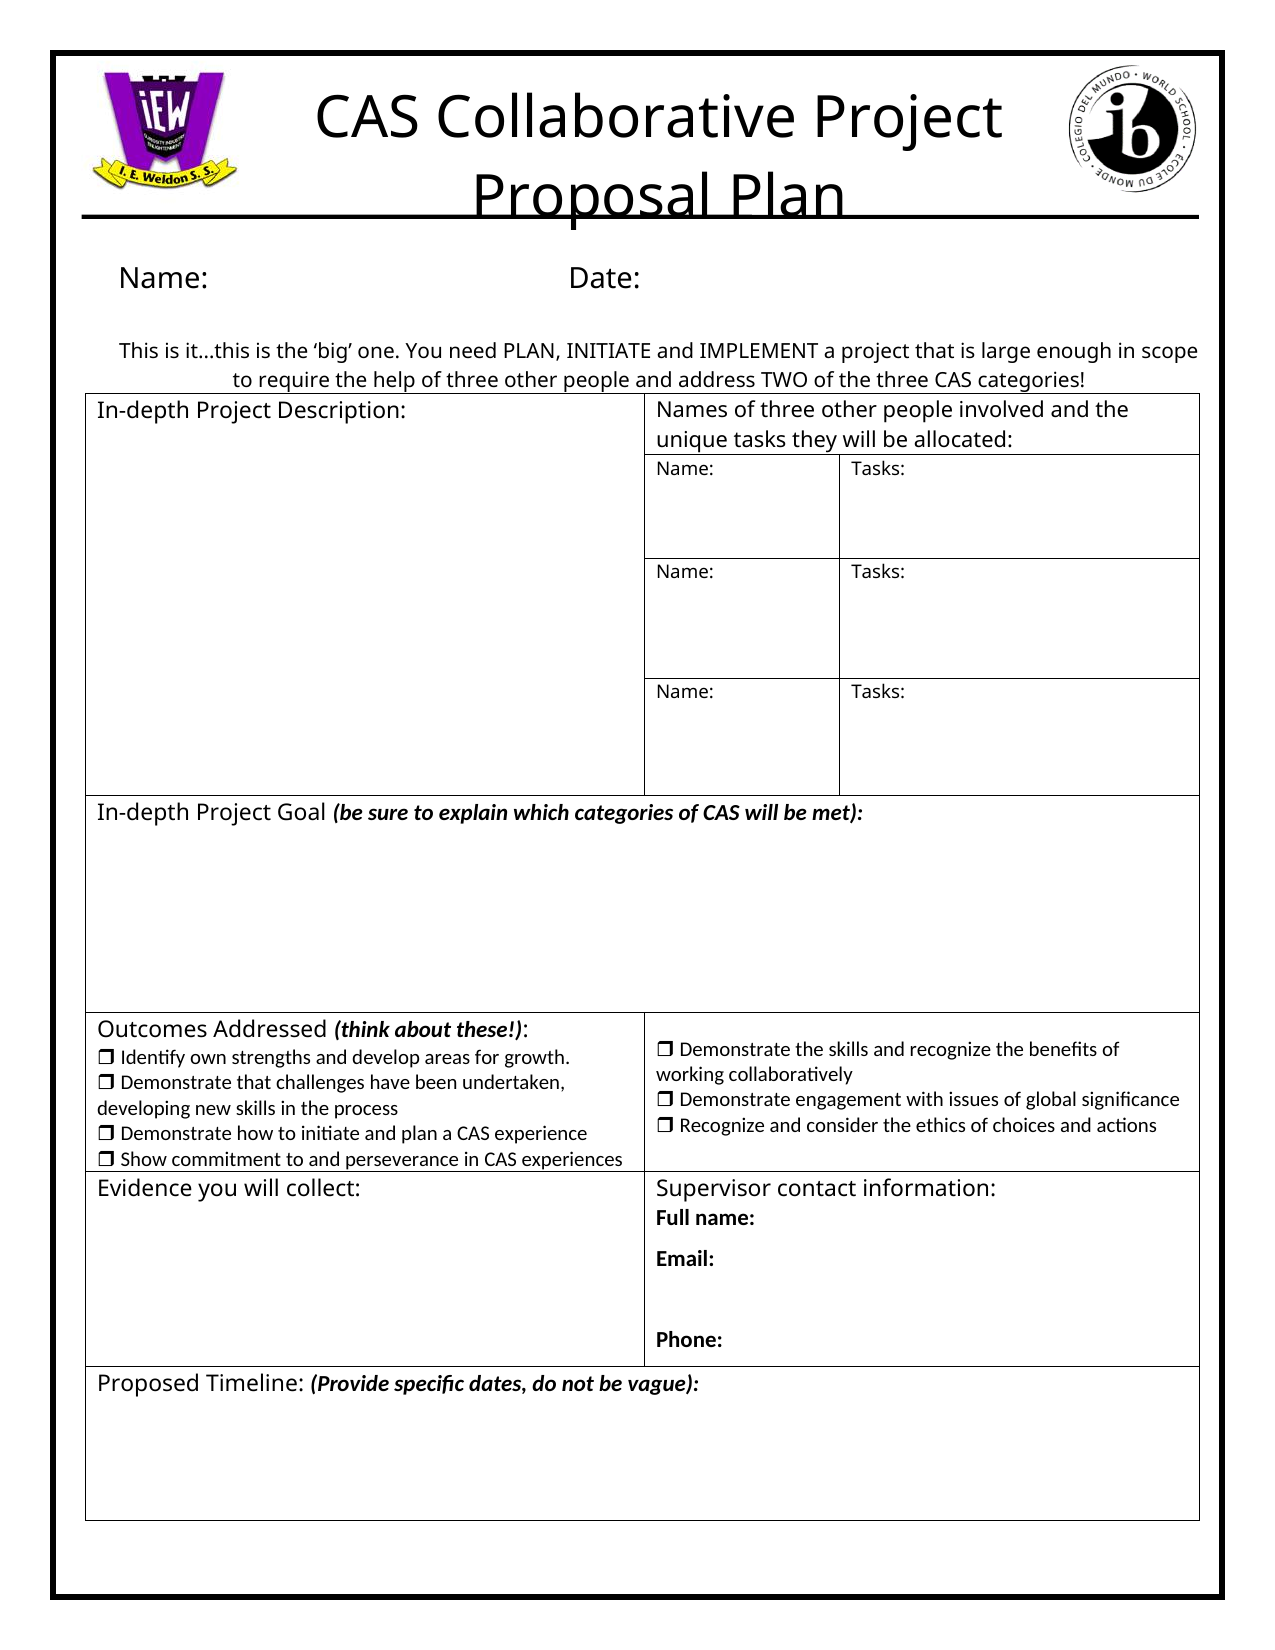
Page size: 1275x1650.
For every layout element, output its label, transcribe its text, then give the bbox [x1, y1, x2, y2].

table_cell Demonstrate the skills and recognize the benefits of working collaboratively Demonstrate engagement with issues of global significance Recognize and consider the ethics of choices and actions [645, 1013, 1199, 1171]
table_cell Name: [645, 679, 839, 795]
table_cell Name: [645, 455, 839, 558]
table_cell Proposed Timeline: (Provide specific dates, do not be vague): [86, 1367, 1199, 1519]
table_header In-depth Project Description: [86, 394, 644, 795]
text CAS Collaborative Project [244, 75, 1068, 154]
table_header Names of three other people involved and the unique tasks they will be allocated: [645, 394, 1199, 454]
table_cell Supervisor contact information: Full name: Email: Phone: [645, 1172, 1199, 1366]
table_cell Outcomes Addressed (think about these!): Identify own strengths and develop areas for growth. Demonstrate that challenges have been undertaken, developing new skills in the process Demonstrate how to initiate and plan a CAS experience Show commitment to and perseverance in CAS experiences [86, 1013, 644, 1171]
table_cell Name: [645, 559, 839, 678]
table_cell Tasks: [840, 559, 1199, 678]
table_cell In-depth Project Goal (be sure to explain which categories of CAS will be met): [86, 796, 1199, 1012]
text Name: Date: [118, 257, 1200, 297]
table_cell Tasks: [840, 679, 1199, 795]
text This is it…this is the ‘big’ one. You need PLAN, INITIATE and IMPLEMENT a project that is large enough in scope to require the help of three other people and address TWO of the three CAS categories! [118, 336, 1200, 393]
table_cell Evidence you will collect: [86, 1172, 644, 1366]
picture [81, 45, 244, 209]
table_cell Tasks: [840, 455, 1199, 558]
text Proposal Plan [118, 154, 1200, 234]
picture [1068, 64, 1199, 196]
